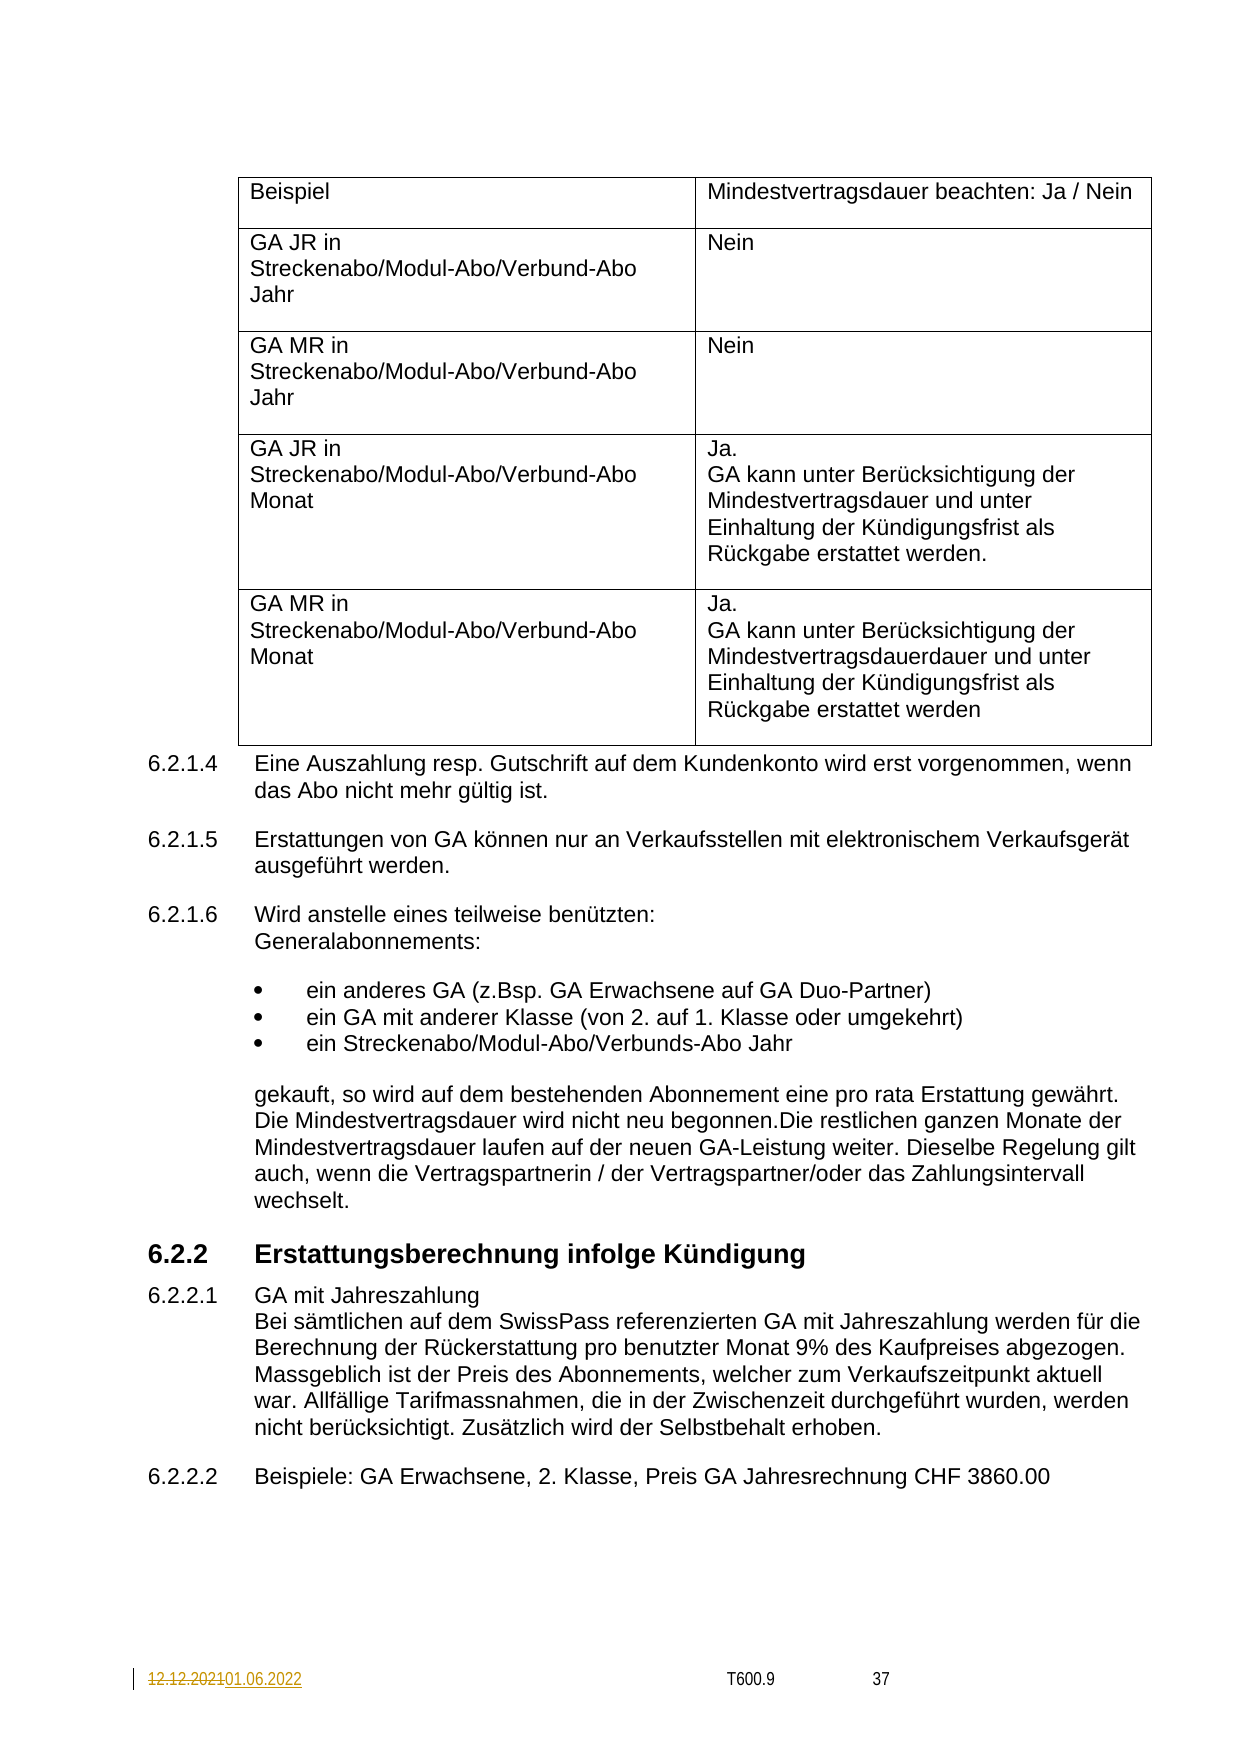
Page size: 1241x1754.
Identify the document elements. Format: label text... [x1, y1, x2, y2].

table_header Mindestvertragsdauer beachten: Ja / Nein [696, 178, 1151, 227]
text Erstattungen von GA können nur an Verkaufsstellen mit elektronischem Verkaufsgerät ausgeführt werden. [148, 826, 1152, 878]
text ein anderes GA (z.Bsp. GA Erwachsene auf GA Duo-Partner) [254, 977, 1152, 1003]
subtitle Erstattungsberechnung infolge Kündigung [148, 1238, 1152, 1269]
text ein Streckenabo/Modul-Abo/Verbunds-Abo Jahr [254, 1030, 1152, 1056]
text Eine Auszahlung resp. Gutschrift auf dem Kundenkonto wird erst vorgenommen, wenn das Abo nicht mehr gültig ist. [148, 750, 1152, 803]
table_cell GA MR in Streckenabo/Modul-Abo/Verbund-Abo Jahr [239, 332, 695, 433]
table_cell GA MR in Streckenabo/Modul-Abo/Verbund-Abo Monat [239, 590, 695, 745]
text Wird anstelle eines teilweise benützten: Generalabonnements: [148, 901, 1152, 954]
table_cell Ja. GA kann unter Berücksichtigung der Mindestvertragsdauer und unter Einhaltung der Kündigungsfrist als Rückgabe erstattet werden. [696, 435, 1151, 589]
list gekauft, so wird auf dem bestehenden Abonnement eine pro rata Erstattung gewährt. Die Mindestvertragsdauer wird nicht neu begonnen.Die restlichen ganzen Monate der Mindestvertragsdauer laufen auf der neuen GA-Leistung weiter. Dieselbe Regelung gilt auch, wenn die Vertragspartnerin / der Vertragspartner/oder das Zahlungsintervall wechselt. [254, 1081, 1152, 1213]
text ein GA mit anderer Klasse (von 2. auf 1. Klasse oder umgekehrt) [254, 1003, 1152, 1030]
table_cell Nein [696, 229, 1151, 331]
table_cell GA JR in Streckenabo/Modul-Abo/Verbund-Abo Jahr [239, 229, 695, 331]
text Beispiele: GA Erwachsene, 2. Klasse, Preis GA Jahresrechnung CHF 3860.00 [148, 1463, 1152, 1489]
table_cell Ja. GA kann unter Berücksichtigung der Mindestvertragsdauerdauer und unter Einhaltung der Kündigungsfrist als Rückgabe erstattet werden [696, 590, 1151, 745]
text GA mit Jahreszahlung Bei sämtlichen auf dem SwissPass referenzierten GA mit Jahreszahlung werden für die Berechnung der Rückerstattung pro benutzter Monat 9% des Kaufpreises abgezogen. Massgeblich ist der Preis des Abonnements, welcher zum Verkaufszeitpunkt aktuell war. Allfällige Tarifmassnahmen, die in der Zwischenzeit durchgeführt wurden, werden nicht berücksichtigt. Zusätzlich wird der Selbstbehalt erhoben. [148, 1282, 1152, 1440]
table_cell GA JR in Streckenabo/Modul-Abo/Verbund-Abo Monat [239, 435, 695, 589]
table_header Beispiel [239, 178, 695, 227]
table_cell Nein [696, 332, 1151, 433]
